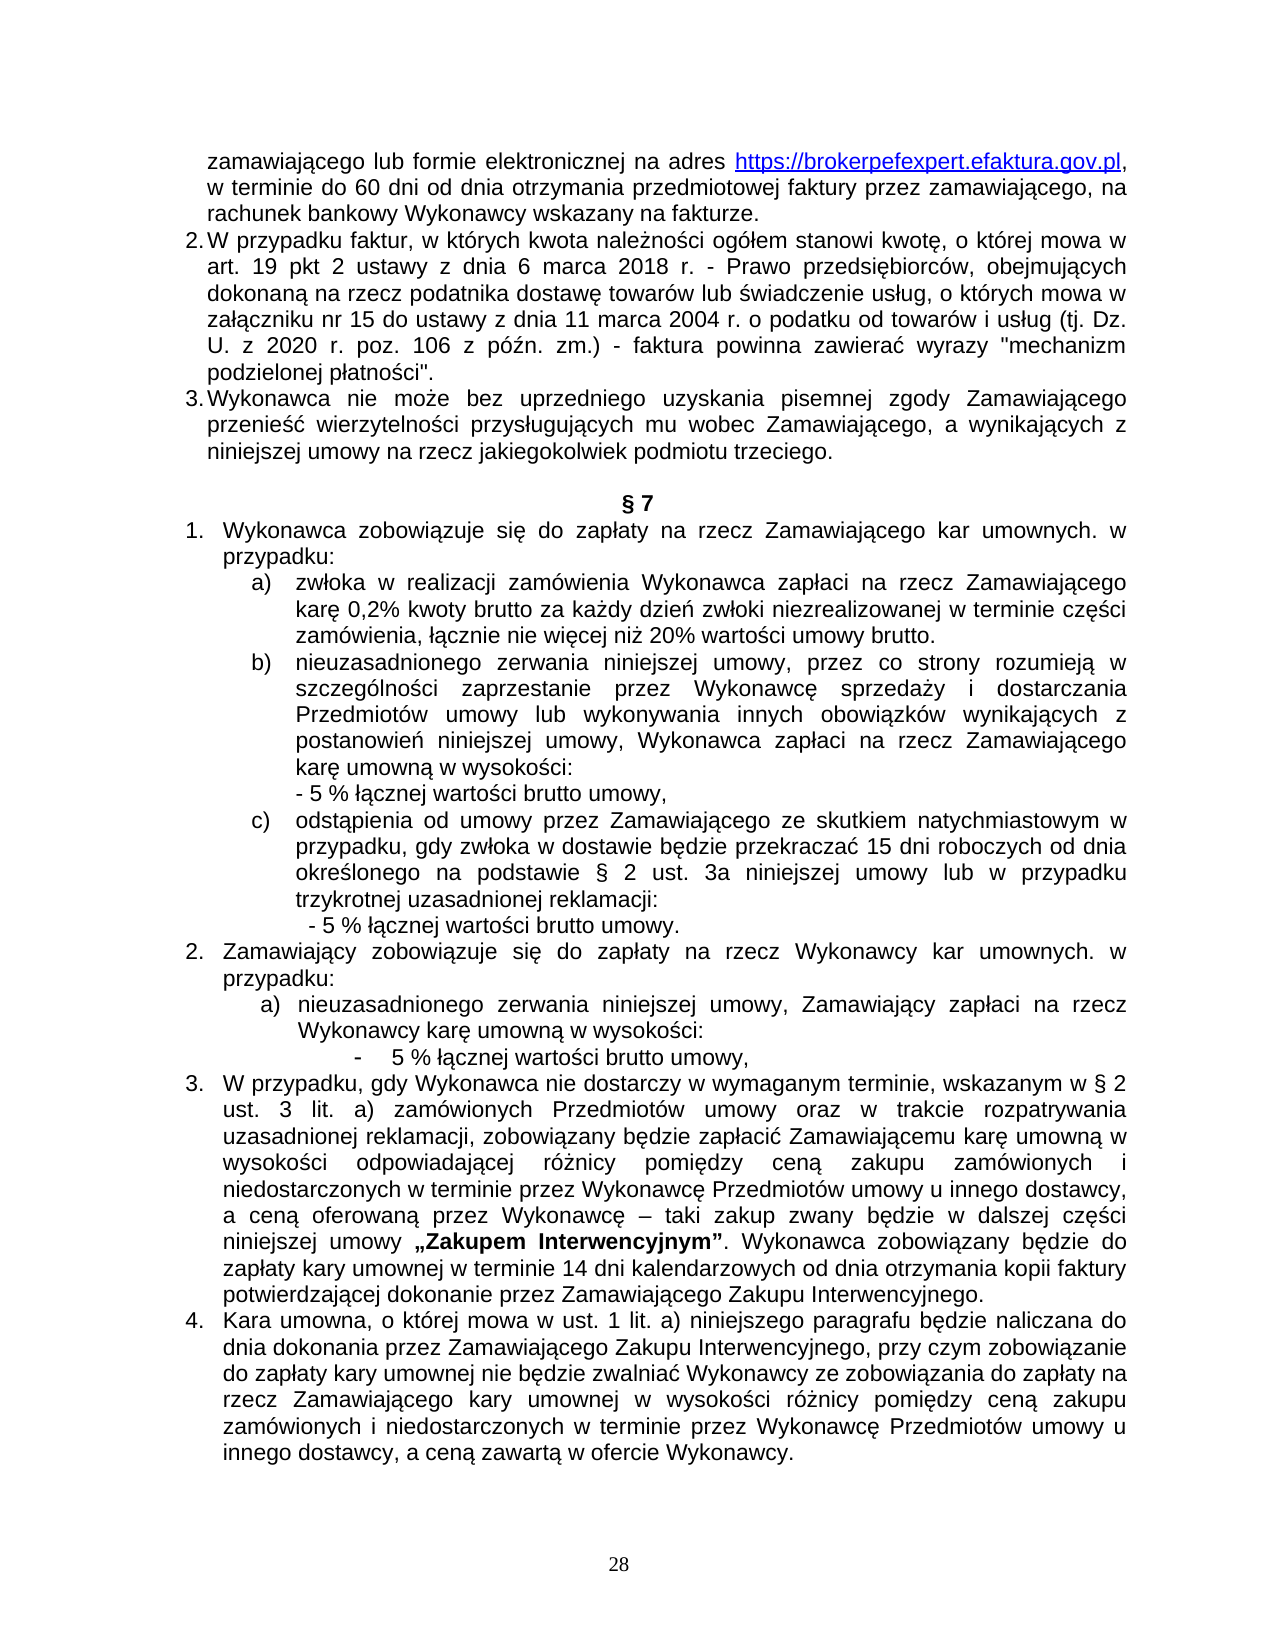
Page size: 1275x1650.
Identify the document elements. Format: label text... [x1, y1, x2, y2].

text - 5 % łącznej wartości brutto umowy. [295, 912, 1127, 938]
text § 7 [148, 490, 1127, 517]
list 5 % łącznej wartości brutto umowy, [354, 1044, 1127, 1070]
list Zamawiający zobowiązuje się do zapłaty na rzecz Wykonawcy kar umownych. w przypadku: [185, 938, 1127, 991]
list Wykonawca nie może bez uprzedniego uzyskania pisemnej zgody Zamawiającego przenieść wierzytelności przysługujących mu wobec Zamawiającego, a wynikających z niniejszej umowy na rzecz jakiegokolwiek podmiotu trzeciego. [185, 385, 1127, 464]
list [185, 148, 1127, 227]
list W przypadku, gdy Wykonawca nie dostarczy w wymaganym terminie, wskazanym w § 2 ust. 3 lit. a) zamówionych Przedmiotów umowy oraz w trakcie rozpatrywania uzasadnionej reklamacji, zobowiązany będzie zapłacić Zamawiającemu karę umowną w wysokości odpowiadającej różnicy pomiędzy ceną zakupu zamówionych i niedostarczonych w terminie przez Wykonawcę Przedmiotów umowy u innego dostawcy, a ceną oferowaną przez Wykonawcę – taki zakup zwany będzie w dalszej części niniejszej umowy „Zakupem Interwencyjnym”. Wykonawca zobowiązany będzie do zapłaty kary umownej w terminie 14 dni kalendarzowych od dnia otrzymania kopii faktury potwierdzającej dokonanie przez Zamawiającego Zakupu Interwencyjnego. [185, 1070, 1127, 1307]
list W przypadku faktur, w których kwota należności ogółem stanowi kwotę, o której mowa w art. 19 pkt 2 ustawy z dnia 6 marca 2018 r. - Prawo przedsiębiorców, obejmujących dokonaną na rzecz podatnika dostawę towarów lub świadczenie usług, o których mowa w załączniku nr 15 do ustawy z dnia 11 marca 2004 r. o podatku od towarów i usług (tj. Dz. U. z 2020 r. poz. 106 z późn. zm.) - faktura powinna zawierać wyrazy "mechanizm podzielonej płatności". [185, 227, 1127, 385]
list odstąpienia od umowy przez Zamawiającego ze skutkiem natychmiastowym w przypadku, gdy zwłoka w dostawie będzie przekraczać 15 dni roboczych od dnia określonego na podstawie § 2 ust. 3a niniejszej umowy lub w przypadku trzykrotnej uzasadnionej reklamacji: [251, 807, 1127, 912]
list Wykonawca zobowiązuje się do zapłaty na rzecz Zamawiającego kar umownych. w przypadku: [185, 517, 1127, 569]
list nieuzasadnionego zerwania niniejszej umowy, przez co strony rozumieją w szczególności zaprzestanie przez Wykonawcę sprzedaży i dostarczania Przedmiotów umowy lub wykonywania innych obowiązków wynikających z postanowień niniejszej umowy, Wykonawca zapłaci na rzecz Zamawiającego karę umowną w wysokości: [251, 648, 1127, 780]
list nieuzasadnionego zerwania niniejszej umowy, Zamawiający zapłaci na rzecz Wykonawcy karę umowną w wysokości: [260, 991, 1127, 1044]
list Kara umowna, o której mowa w ust. 1 lit. a) niniejszego paragrafu będzie naliczana do dnia dokonania przez Zamawiającego Zakupu Interwencyjnego, przy czym zobowiązanie do zapłaty kary umownej nie będzie zwalniać Wykonawcy ze zobowiązania do zapłaty na rzecz Zamawiającego kary umownej w wysokości różnicy pomiędzy ceną zakupu zamówionych i niedostarczonych w terminie przez Wykonawcę Przedmiotów umowy u innego dostawcy, a ceną zawartą w ofercie Wykonawcy. [185, 1307, 1127, 1465]
list zwłoka w realizacji zamówienia Wykonawca zapłaci na rzecz Zamawiającego karę 0,2% kwoty brutto za każdy dzień zwłoki niezrealizowanej w terminie części zamówienia, łącznie nie więcej niż 20% wartości umowy brutto. [251, 569, 1127, 648]
list - 5 % łącznej wartości brutto umowy, [295, 780, 1127, 807]
